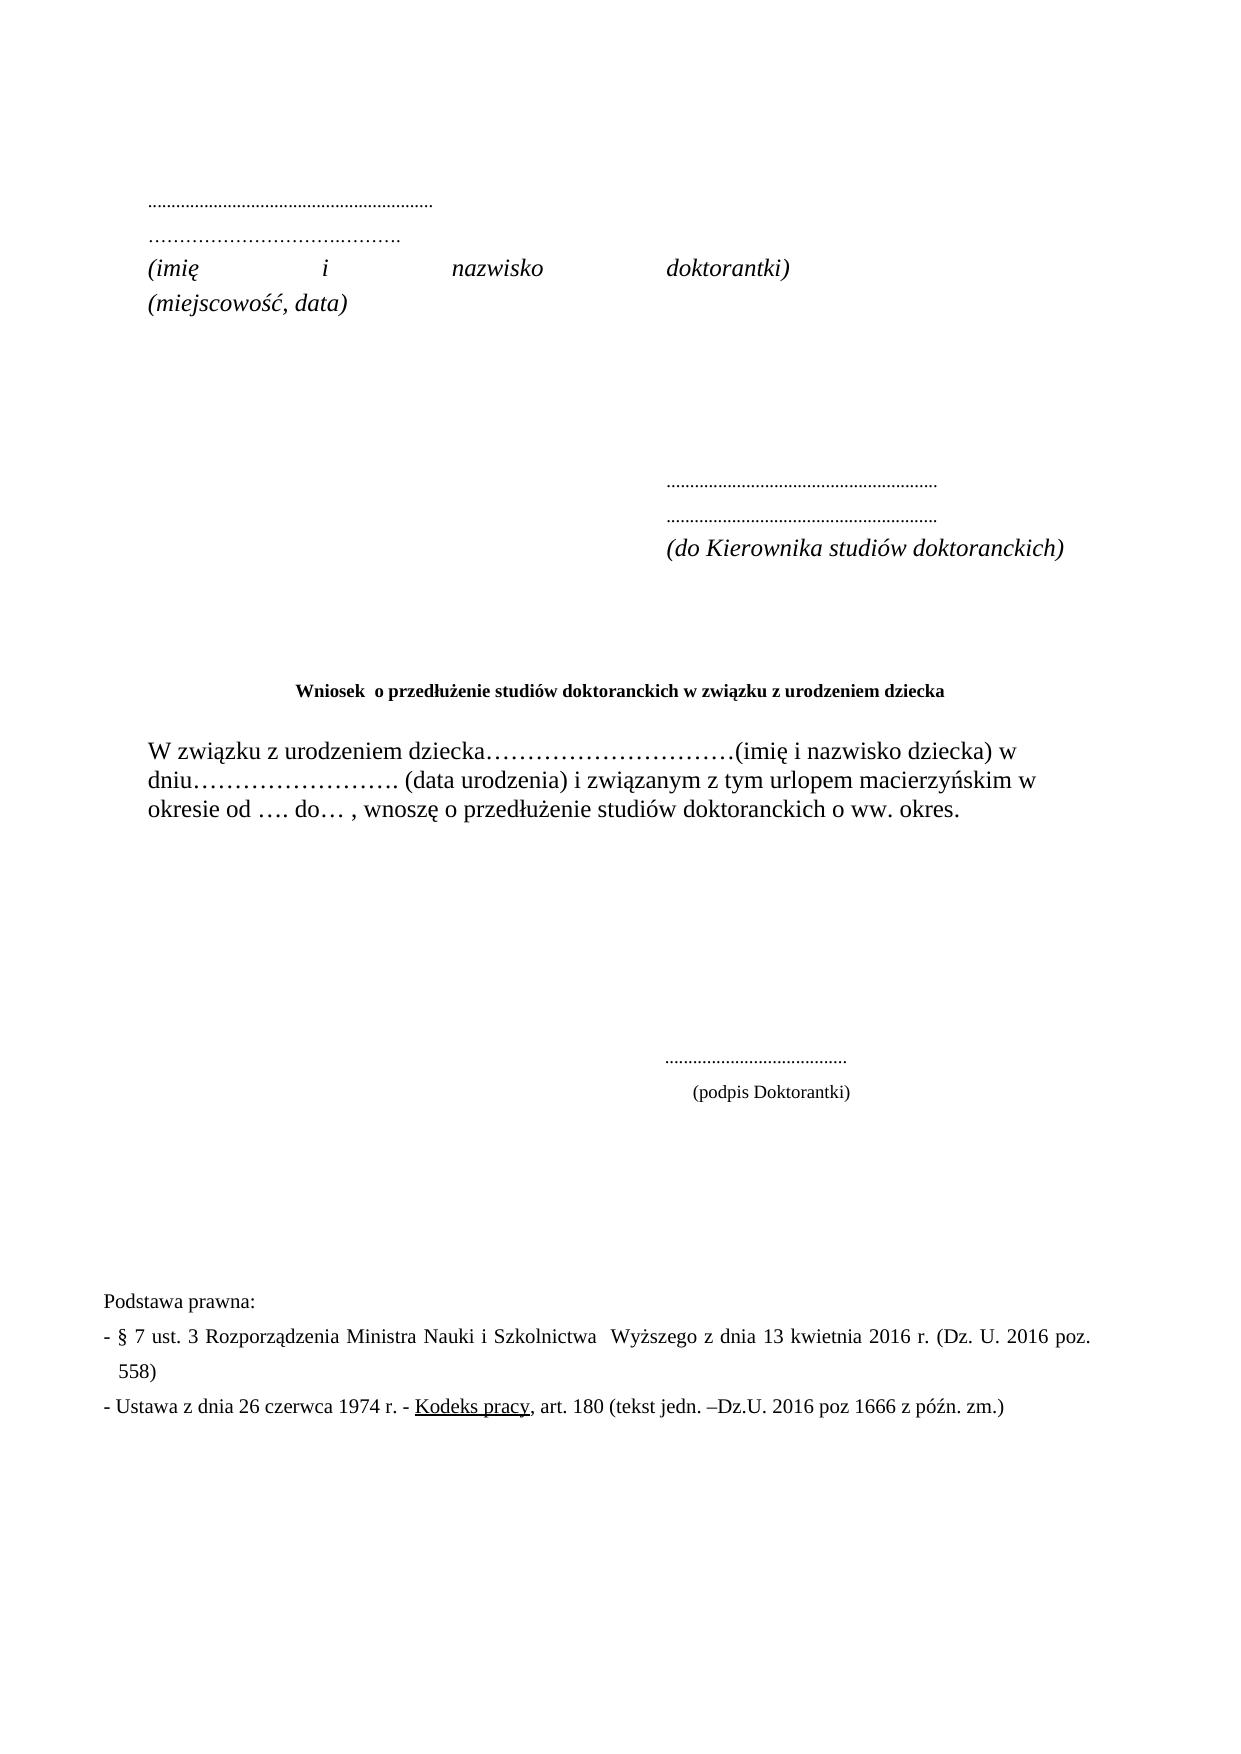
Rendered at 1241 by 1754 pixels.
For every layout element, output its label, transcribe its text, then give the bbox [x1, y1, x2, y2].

text (do Kierownika studiów doktoranckich) [516, 526, 1093, 561]
text Podstawa prawna: [103, 1278, 1093, 1313]
text Wniosek o przedłużenie studiów doktoranckich w związku z urodzeniem dziecka [148, 666, 1093, 701]
text - Ustawa z dnia 26 czerwca 1974 r. - Kodeks pracy, art. 180 (tekst jedn. –Dz.U. 2016 poz 1666 z późn. zm.) [103, 1383, 1093, 1418]
text (imię i nazwisko doktorantki) (miejscowość, data) [148, 246, 1093, 316]
text ............................................................. ………………………….………. [148, 176, 1093, 246]
text .......................................................... [443, 456, 1093, 491]
text .......................................................... [516, 491, 1093, 526]
text W związku z urodzeniem dziecka…………………………(imię i nazwisko dziecka) w dniu……………………. (data urodzenia) i związanym z tym urlopem macierzyńskim w okresie od …. do… , wnoszę o przedłużenie studiów doktoranckich o ww. okres. [148, 736, 1093, 823]
text (podpis Doktorantki) [664, 1068, 1093, 1103]
text - § 7 ust. 3 Rozporządzenia Ministra Nauki i Szkolnictwa Wyższego z dnia 13 kwietnia 2016 r. (Dz. U. 2016 poz. 558) [103, 1313, 1093, 1383]
text ....................................... [664, 1033, 1093, 1068]
